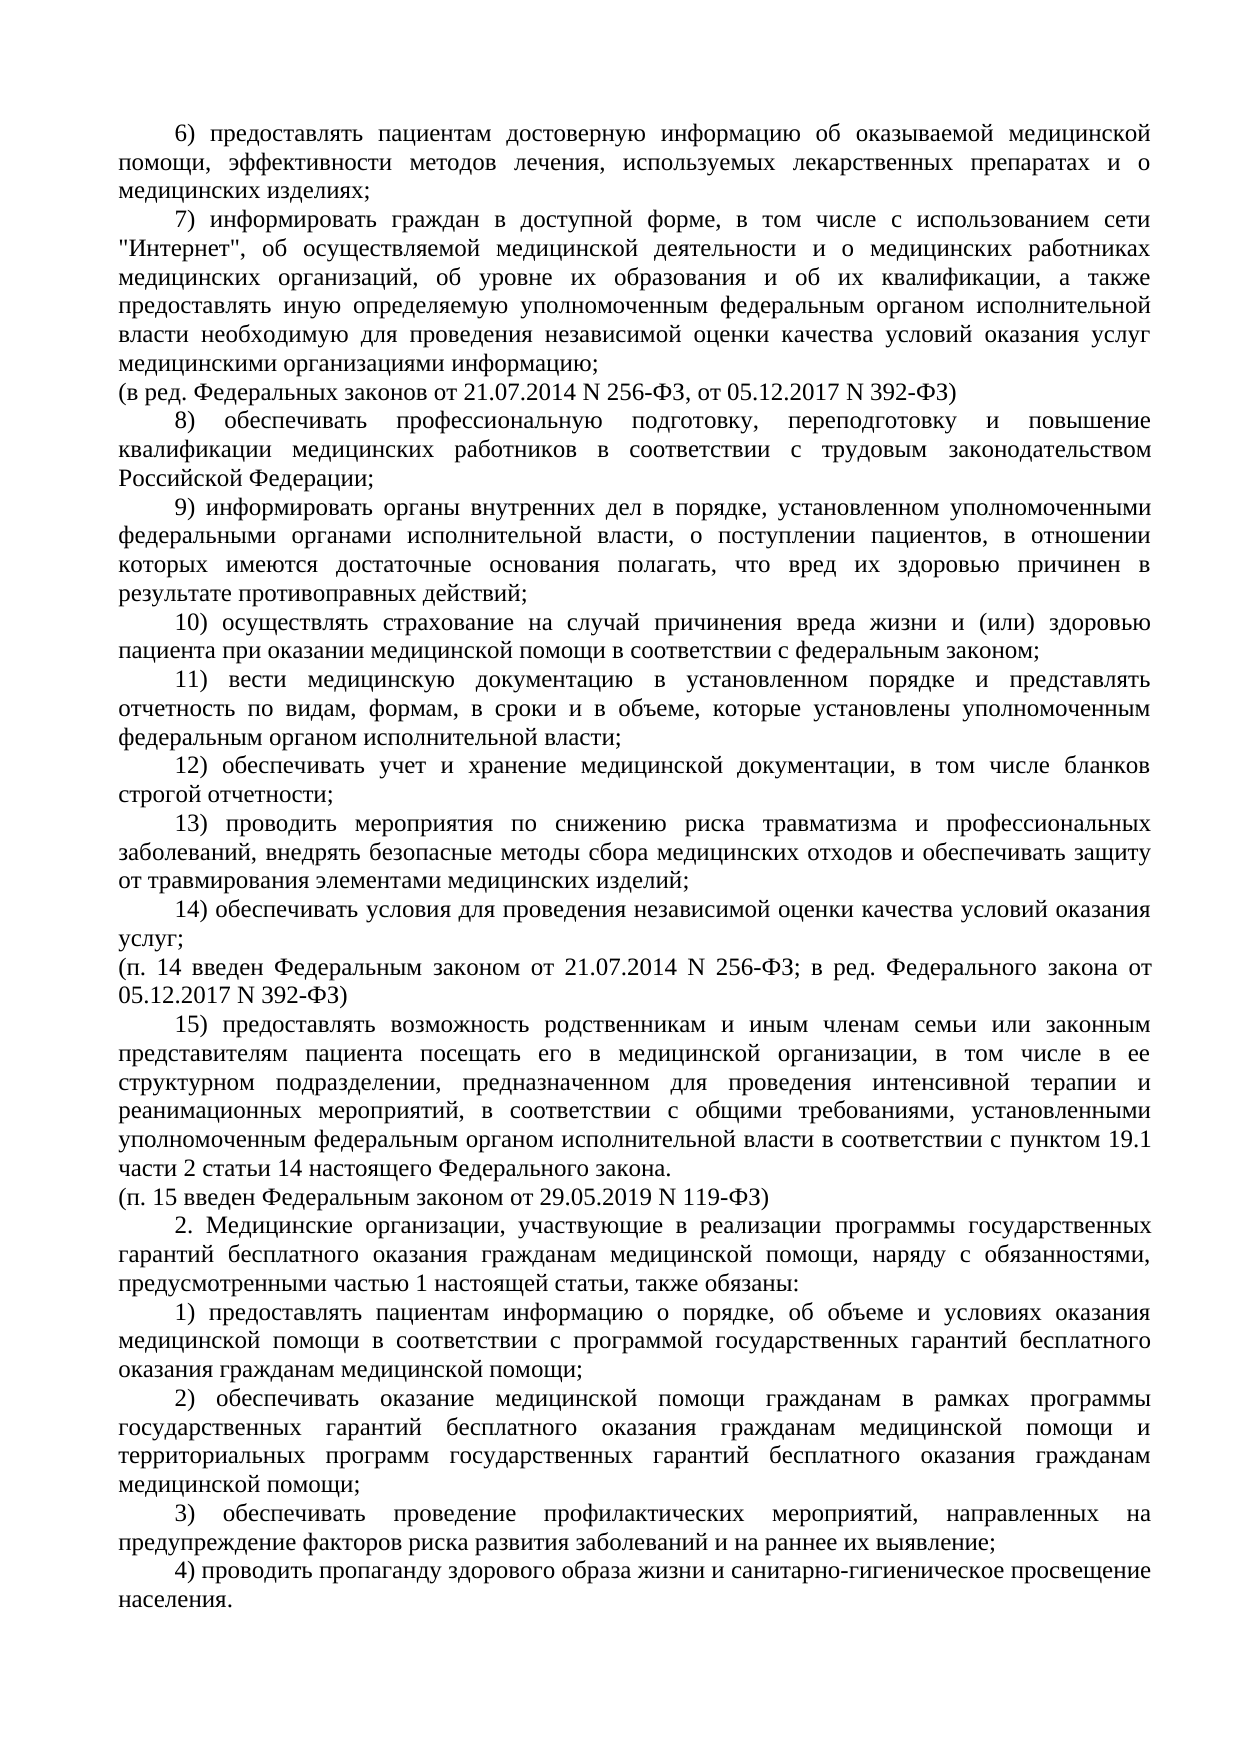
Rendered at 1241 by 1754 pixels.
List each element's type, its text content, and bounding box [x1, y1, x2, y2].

text 3) обеспечивать проведение профилактических мероприятий, направленных на предупреждение факторов риска развития заболеваний и на раннее их выявление; [118, 1498, 1152, 1556]
text 6) предоставлять пациентам достоверную информацию об оказываемой медицинской помощи, эффективности методов лечения, используемых лекарственных препаратах и о медицинских изделиях; [118, 118, 1152, 204]
text (п. 14 введен Федеральным законом от 21.07.2014 N 256-ФЗ; в ред. Федерального закона от 05.12.2017 N 392-ФЗ) [118, 952, 1152, 1009]
text (п. 15 введен Федеральным законом от 29.05.2019 N 119-ФЗ) [118, 1182, 1152, 1211]
text 8) обеспечивать профессиональную подготовку, переподготовку и повышение квалификации медицинских работников в соответствии с трудовым законодательством Российской Федерации; [118, 406, 1152, 492]
text (в ред. Федеральных законов от 21.07.2014 N 256-ФЗ, от 05.12.2017 N 392-ФЗ) [118, 377, 1152, 406]
text 14) обеспечивать условия для проведения независимой оценки качества условий оказания услуг; [118, 894, 1152, 952]
text 15) предоставлять возможность родственникам и иным членам семьи или законным представителям пациента посещать его в медицинской организации, в том числе в ее структурном подразделении, предназначенном для проведения интенсивной терапии и реанимационных мероприятий, в соответствии с общими требованиями, установленными уполномоченным федеральным органом исполнительной власти в соответствии с пунктом 19.1 части 2 статьи 14 настоящего Федерального закона. [118, 1009, 1152, 1182]
text 12) обеспечивать учет и хранение медицинской документации, в том числе бланков строгой отчетности; [118, 751, 1152, 808]
text 9) информировать органы внутренних дел в порядке, установленном уполномоченными федеральными органами исполнительной власти, о поступлении пациентов, в отношении которых имеются достаточные основания полагать, что вред их здоровью причинен в результате противоправных действий; [118, 492, 1152, 607]
text 1) предоставлять пациентам информацию о порядке, об объеме и условиях оказания медицинской помощи в соответствии с программой государственных гарантий бесплатного оказания гражданам медицинской помощи; [118, 1297, 1152, 1383]
text 2. Медицинские организации, участвующие в реализации программы государственных гарантий бесплатного оказания гражданам медицинской помощи, наряду с обязанностями, предусмотренными частью 1 настоящей статьи, также обязаны: [118, 1211, 1152, 1297]
text 13) проводить мероприятия по снижению риска травматизма и профессиональных заболеваний, внедрять безопасные методы сбора медицинских отходов и обеспечивать защиту от травмирования элементами медицинских изделий; [118, 808, 1152, 894]
text 4) проводить пропаганду здорового образа жизни и санитарно-гигиеническое просвещение населения. [118, 1556, 1152, 1613]
text 11) вести медицинскую документацию в установленном порядке и представлять отчетность по видам, формам, в сроки и в объеме, которые установлены уполномоченным федеральным органом исполнительной власти; [118, 664, 1152, 751]
text 2) обеспечивать оказание медицинской помощи гражданам в рамках программы государственных гарантий бесплатного оказания гражданам медицинской помощи и территориальных программ государственных гарантий бесплатного оказания гражданам медицинской помощи; [118, 1383, 1152, 1498]
text 7) информировать граждан в доступной форме, в том числе с использованием сети "Интернет", об осуществляемой медицинской деятельности и о медицинских работниках медицинских организаций, об уровне их образования и об их квалификации, а также предоставлять иную определяемую уполномоченным федеральным органом исполнительной власти необходимую для проведения независимой оценки качества условий оказания услуг медицинскими организациями информацию; [118, 204, 1152, 377]
text 10) осуществлять страхование на случай причинения вреда жизни и (или) здоровью пациента при оказании медицинской помощи в соответствии с федеральным законом; [118, 607, 1152, 664]
